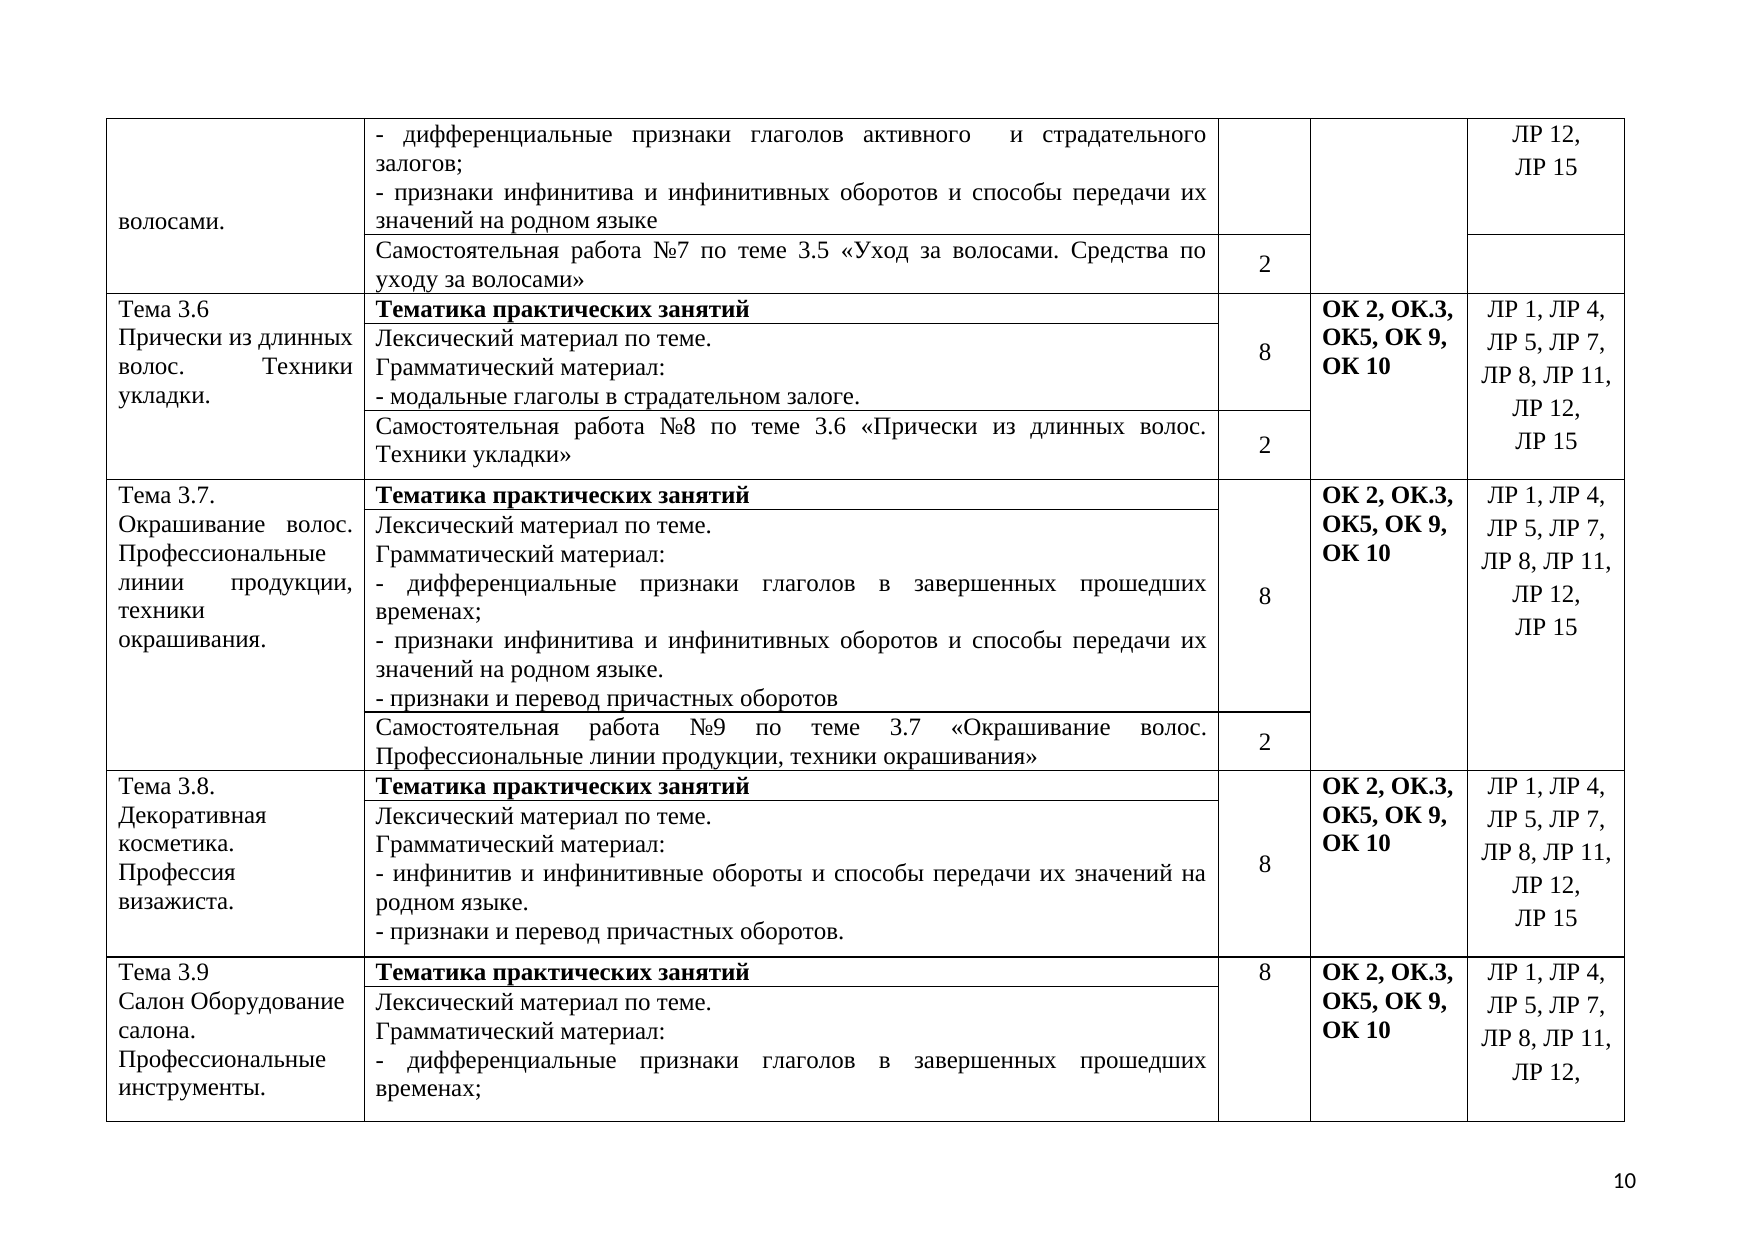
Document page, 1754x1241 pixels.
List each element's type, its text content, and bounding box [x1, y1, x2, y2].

table_cell Тема 3.9 Салон Оборудование салона. Профессиональные инструменты. Персонал. [107, 958, 364, 1121]
table_cell Тема 3.6 Прически из длинных волос. Техники укладки. [107, 294, 364, 479]
table_cell Тематика практических занятий [365, 958, 1218, 986]
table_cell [365, 987, 1218, 1121]
table_cell Самостоятельная работа №7 по теме 3.5 «Уход за волосами. Средства по уходу за волосами» [365, 235, 1218, 293]
table_cell 8 [1219, 958, 1310, 1121]
table_cell ОК 2, ОК.3, ОК5, ОК 9, ОК 10 [1311, 958, 1467, 1121]
table_cell 2 [1219, 235, 1310, 293]
table_cell 8 [1219, 771, 1310, 956]
table_cell ОК 2, ОК.3, ОК5, ОК 9, ОК 10 [1311, 771, 1467, 956]
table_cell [365, 119, 1218, 234]
table_cell Тематика практических занятий [365, 480, 1218, 509]
table_cell [1468, 235, 1624, 293]
table_cell ЛР 1, ЛР 4, ЛР 5, ЛР 7, ЛР 8, ЛР 11, ЛР 12, ЛР 15 [1468, 480, 1624, 770]
table_cell Тематика практических занятий [365, 771, 1218, 800]
table_cell Тема 3.8. Декоративная косметика. Профессия визажиста. [107, 771, 364, 956]
table_cell Лексический материал по теме. Грамматический материал: - инфинитив и инфинитивные обороты и способы передачи их значений на родном языке. - признаки и перевод причастных оборотов. [365, 801, 1218, 956]
table_cell ЛР 1, ЛР 4, ЛР 5, ЛР 7, ЛР 8, ЛР 11, ЛР 12, ЛР 15 [1468, 958, 1624, 1121]
table_cell ЛР 1, ЛР 4, ЛР 5, ЛР 7, ЛР 8, ЛР 11, ЛР 12, ЛР 15 [1468, 294, 1624, 479]
table_cell Тема 3.7. Окрашивание волос. Профессиональные линии продукции, техники окрашивания. [107, 480, 364, 770]
table_cell Самостоятельная работа №8 по теме 3.6 «Прически из длинных волос. Техники укладки» [365, 411, 1218, 479]
table_cell ОК 2, ОК.3, ОК5, ОК 9, ОК 10 [1311, 294, 1467, 479]
table_cell Лексический материал по теме. Грамматический материал: - модальные глаголы в страдательном залоге. [365, 324, 1218, 410]
table_cell Самостоятельная работа №9 по теме 3.7 «Окрашивание волос. Профессиональные линии продукции, техники окрашивания» [365, 713, 1218, 770]
table_cell 2 [1219, 411, 1310, 479]
table_cell 8 [1219, 294, 1310, 410]
table_cell ОК 2, ОК.3, ОК5, ОК 9, ОК 10 [1311, 480, 1467, 770]
table_cell 2 [1219, 713, 1310, 770]
table_cell Тематика практических занятий [365, 294, 1218, 322]
table_cell Лексический материал по теме. Грамматический материал: - дифференциальные признаки глаголов в завершенных прошедших временах; - признаки инфинитива и инфинитивных оборотов и способы передачи их значений на родном языке. - признаки и перевод причастных оборотов [365, 510, 1218, 711]
table_cell 8 [1219, 480, 1310, 711]
table_cell ЛР 1, ЛР 4, ЛР 5, ЛР 7, ЛР 8, ЛР 11, ЛР 12, ЛР 15 [1468, 771, 1624, 956]
